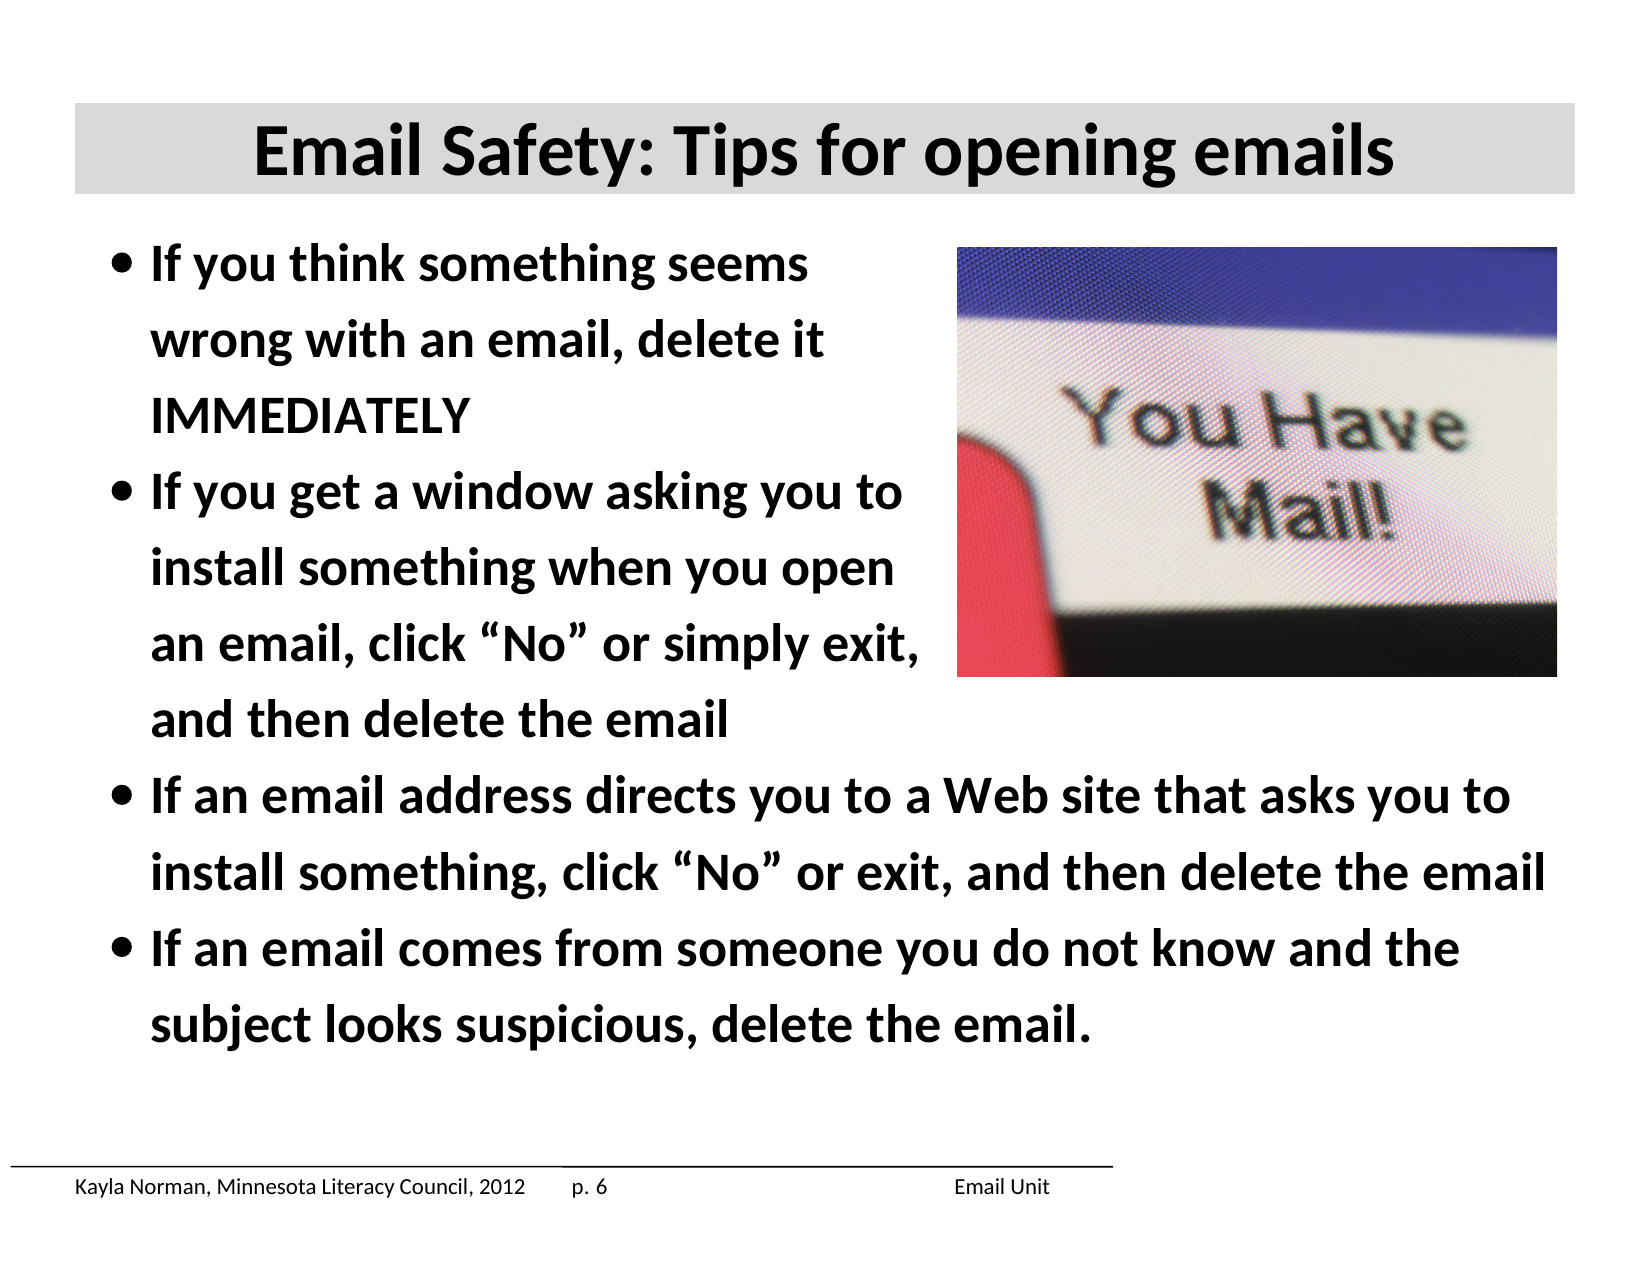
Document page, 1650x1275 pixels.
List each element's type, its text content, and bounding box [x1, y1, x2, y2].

text Email Safety: Tips for opening emails [75, 103, 1575, 194]
picture [957, 447, 1558, 457]
list If you get a window asking you to install something when you open an email, click “No” or simply exit, and then delete the email [112, 457, 1575, 751]
list If an email address directs you to a Web site that asks you to install something, click “No” or exit, and then delete the email [112, 761, 1575, 903]
list If you think something seems wrong with an email, delete it IMMEDIATELY [112, 229, 1575, 447]
list If an email comes from someone you do not know and the subject looks suspicious, delete the email. [112, 913, 1575, 1056]
